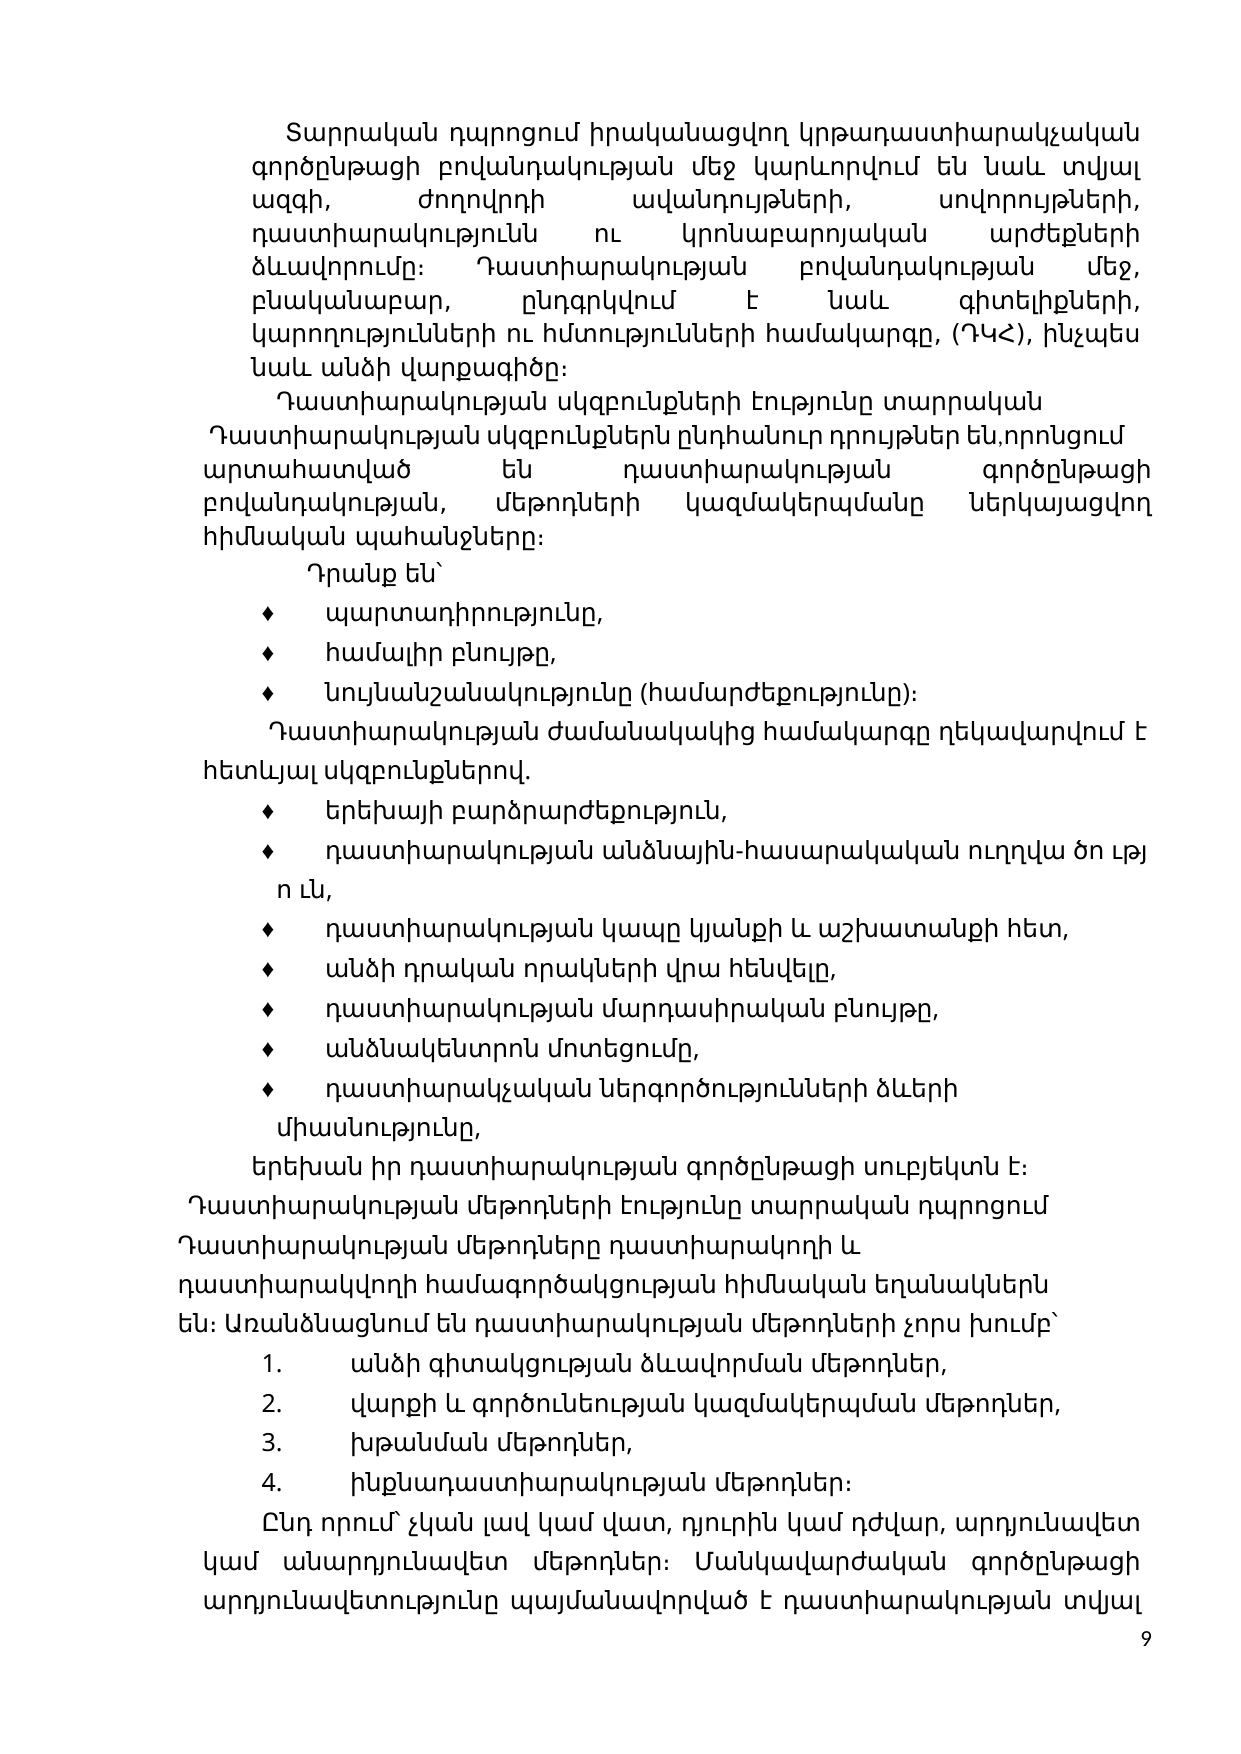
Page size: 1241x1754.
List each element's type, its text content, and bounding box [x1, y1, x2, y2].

list վարքի և գործունեության կազմակերպման մեթոդներ, [261, 1385, 1152, 1419]
list անձնակենտրոն մոտեցումը, [261, 1031, 1152, 1064]
text Դաստիարակության սկզբունքներն ընդհանուր դրույթներ են,որոնցում [177, 421, 1141, 450]
list պարտադիրությունը, [261, 595, 1152, 629]
list դաստիարակչական ներգործությունների ձևերի միասնությունը, [261, 1070, 1152, 1143]
list դաստիարակության մարդասիրական բնույթը, [261, 991, 1152, 1025]
text Դաստիարակության սկզբունքների էությունը տարրական [177, 387, 1141, 416]
text Դաստիարակության մեթոդների էությունը տարրական դպրոցում [177, 1188, 1059, 1222]
list նույնանշանակությունը (համարժեքությունը)։ [261, 674, 1152, 708]
text Դաստիարակության ժամանակակից համակարգը ղեկավարվում է հետևյալ սկզբունքներով. [202, 714, 1152, 787]
list դաստիարակության անձնային-հասարակական ուղղվա ծո ւթյ ո ւն, [261, 832, 1152, 906]
list անձի դրական որակների վրա հենվելը, [261, 951, 1152, 985]
text արտահատված են դաստիարակության գործընթացի բովանդակության, մեթոդների կազմակերպմանը ներկայացվող հիմնական պահանջները։ [202, 455, 1152, 551]
list ինքնադաստիարակության մեթոդներ։ [261, 1464, 1152, 1499]
text երեխան իր դաստիարակության գործընթացի սուբյեկտն է։ [202, 1148, 1152, 1183]
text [202, 1504, 1141, 1617]
text Տարրական դպրոցում իրականացվող կրթադաստիարակչական գործընթացի բովանդակության մեջ կարևորվում են նաև տվյալ ազգի, ժողովրդի ավանդույթների, սովորույթների, դաստիարակությունն ու կրոնաբարոյական արժեքների ձևավորումը։ Դաստիարակության բովանդակության մեջ, բնականաբար, ընդգրկվում է նաև գիտելիքների, կարողությունների ու հմտությունների համակարգը, (ԴԿՀ), ինչպես նաև անձի վարքագիծը։ [251, 118, 1141, 382]
text Դաստիարակության մեթոդները դաստիարակողի և դաստիարակվողի համագործակցության հիմնական եղանակներն են։ Առանձնացնում են դաստիարակության մեթոդների չորս խումբ՝ [177, 1227, 1059, 1340]
list երեխայի բարձրարժեքություն, [261, 793, 1152, 827]
list դաստիարակության կապը կյանքի և աշխատանքի հետ, [261, 911, 1152, 945]
list համալիր բնույթը, [261, 634, 1152, 669]
list անձի գիտակցության ձևավորման մեթոդներ, [261, 1346, 1152, 1379]
list խթանման մեթոդներ, [261, 1425, 1152, 1459]
text Դրանք են՝ [202, 555, 1152, 589]
